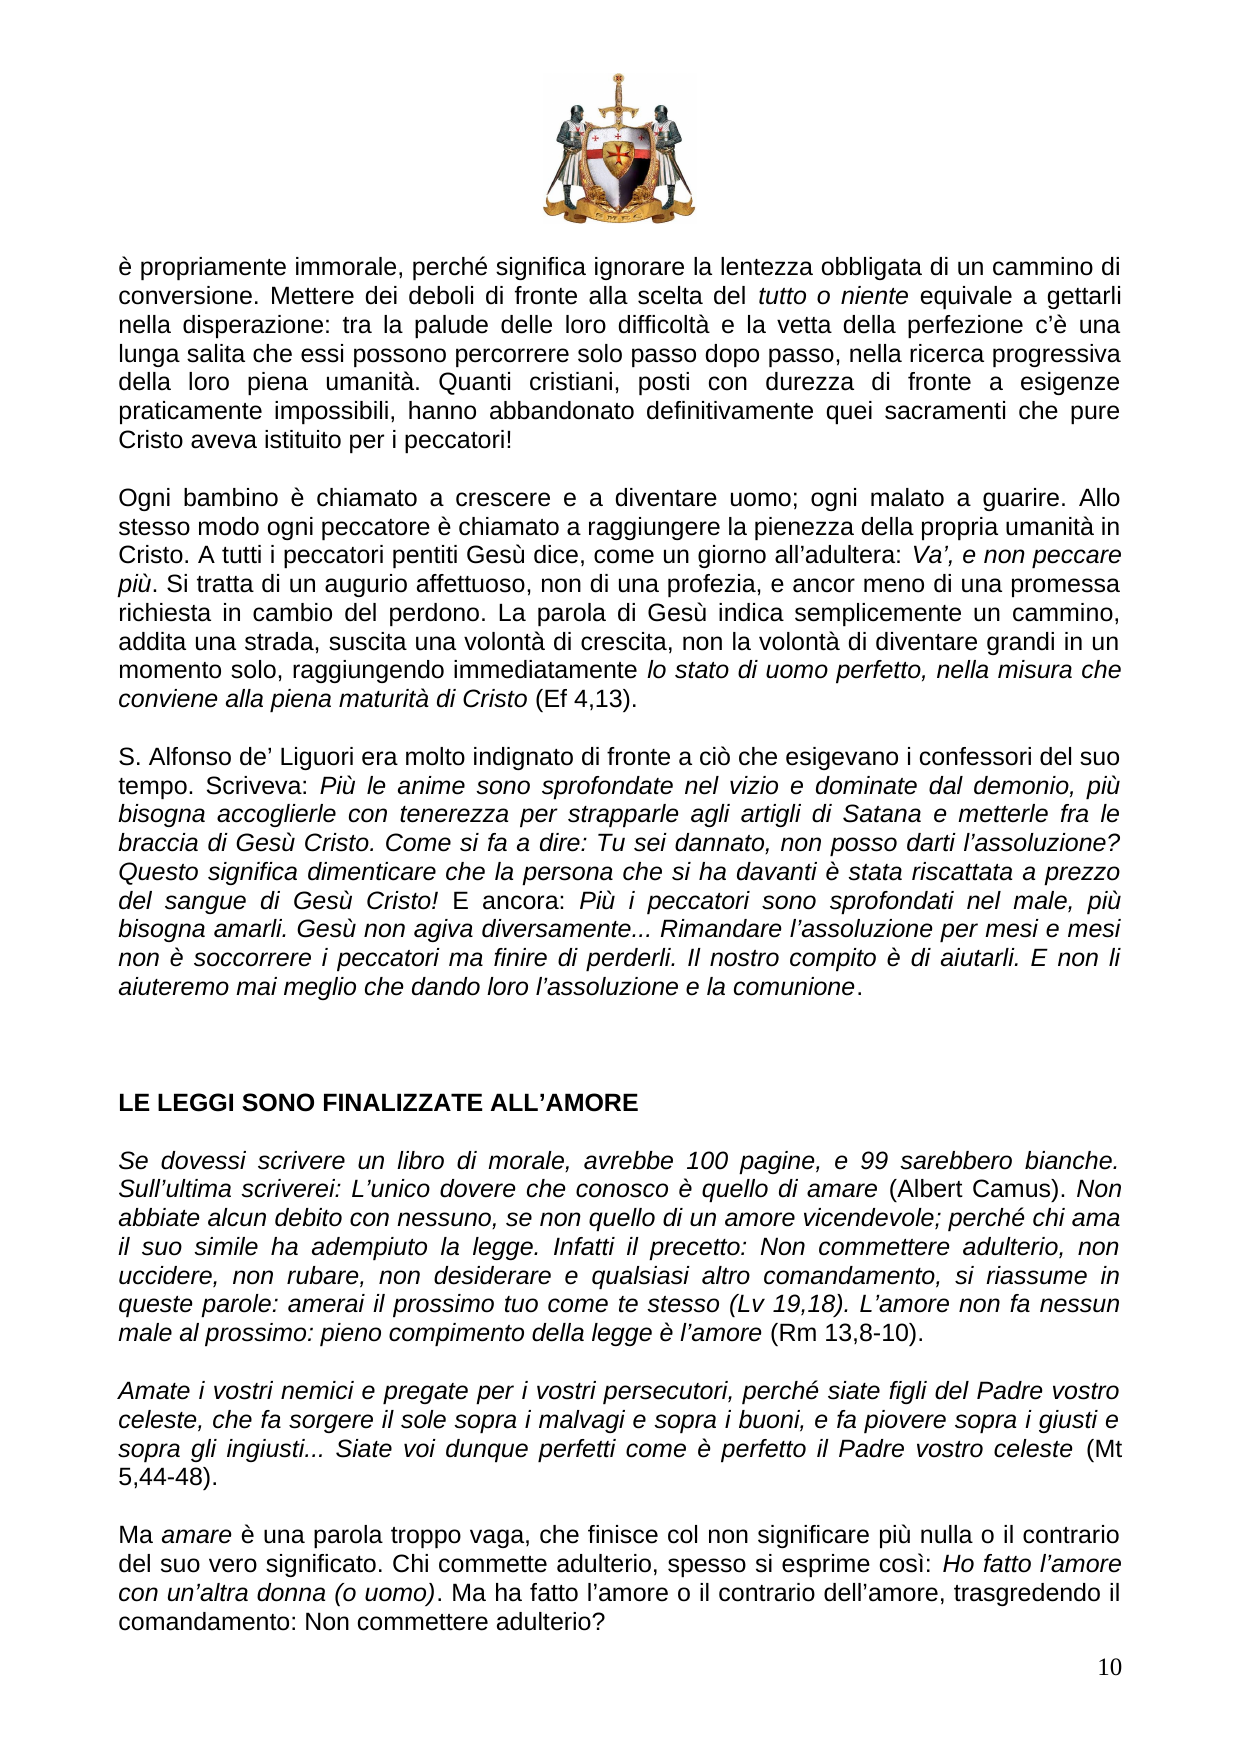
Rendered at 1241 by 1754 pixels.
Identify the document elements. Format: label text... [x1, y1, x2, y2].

text Se dovessi scrivere un libro di morale, avrebbe 100 pagine, e 99 sarebbero bianche. Sull’ultima scriverei: L’unico dovere che conosco è quello di amare (Albert Camus). Non abbiate alcun debito con nessuno, se non quello di un amore vicendevole; perché chi ama il suo simile ha adempiuto la legge. Infatti il precetto: Non commettere adulterio, non uccidere, non rubare, non desiderare e qualsiasi altro comandamento, si riassume in queste parole: amerai il prossimo tuo come te stesso (Lv 19,18). L’amore non fa nessun male al prossimo: pieno compimento della legge è l’amore (Rm 13,8-10). [118, 1146, 1122, 1347]
text Ogni bambino è chiamato a crescere e a diventare uomo; ogni malato a guarire. Allo stesso modo ogni peccatore è chiamato a raggiungere la pienezza della propria umanità in Cristo. A tutti i peccatori pentiti Gesù dice, come un giorno all’adultera: Va’, e non peccare più. Si tratta di un augurio affettuoso, non di una profezia, e ancor meno di una promessa richiesta in cambio del perdono. La parola di Gesù indica semplicemente un cammino, addita una strada, suscita una volontà di crescita, non la volontà di diventare grandi in un momento solo, raggiungendo immediatamente lo stato di uomo perfetto, nella misura che conviene alla piena maturità di Cristo (Ef 4,13). [118, 483, 1122, 713]
text LE LEGGI SONO FINALIZZATE ALL’AMORE [118, 1088, 1122, 1116]
picture [542, 73, 698, 224]
text Ma amare è una parola troppo vaga, che finisce col non significare più nulla o il contrario del suo vero significato. Chi commette adulterio, spesso si esprime così: Ho fatto l’amore con un’altra donna (o uomo). Ma ha fatto l’amore o il contrario dell’amore, trasgredendo il comandamento: Non commettere adulterio? [118, 1520, 1122, 1635]
text Amate i vostri nemici e pregate per i vostri persecutori, perché siate figli del Padre vostro celeste, che fa sorgere il sole sopra i malvagi e sopra i buoni, e fa piovere sopra i giusti e sopra gli ingiusti... Siate voi dunque perfetti come è perfetto il Padre vostro celeste (Mt 5,44-48). [118, 1376, 1122, 1491]
text S. Alfonso de’ Liguori era molto indignato di fronte a ciò che esigevano i confessori del suo tempo. Scriveva: Più le anime sono sprofondate nel vizio e dominate dal demonio, più bisogna accoglierle con tenerezza per strapparle agli artigli di Satana e metterle fra le braccia di Gesù Cristo. Come si fa a dire: Tu sei dannato, non posso darti l’assoluzione? Questo significa dimenticare che la persona che si ha davanti è stata riscattata a prezzo del sangue di Gesù Cristo! E ancora: Più i peccatori sono sprofondati nel male, più bisogna amarli. Gesù non agiva diversamente... Rimandare l’assoluzione per mesi e mesi non è soccorrere i peccatori ma finire di perderli. Il nostro compito è di aiutarli. E non li aiuteremo mai meglio che dando loro l’assoluzione e la comunione. [118, 742, 1122, 1001]
